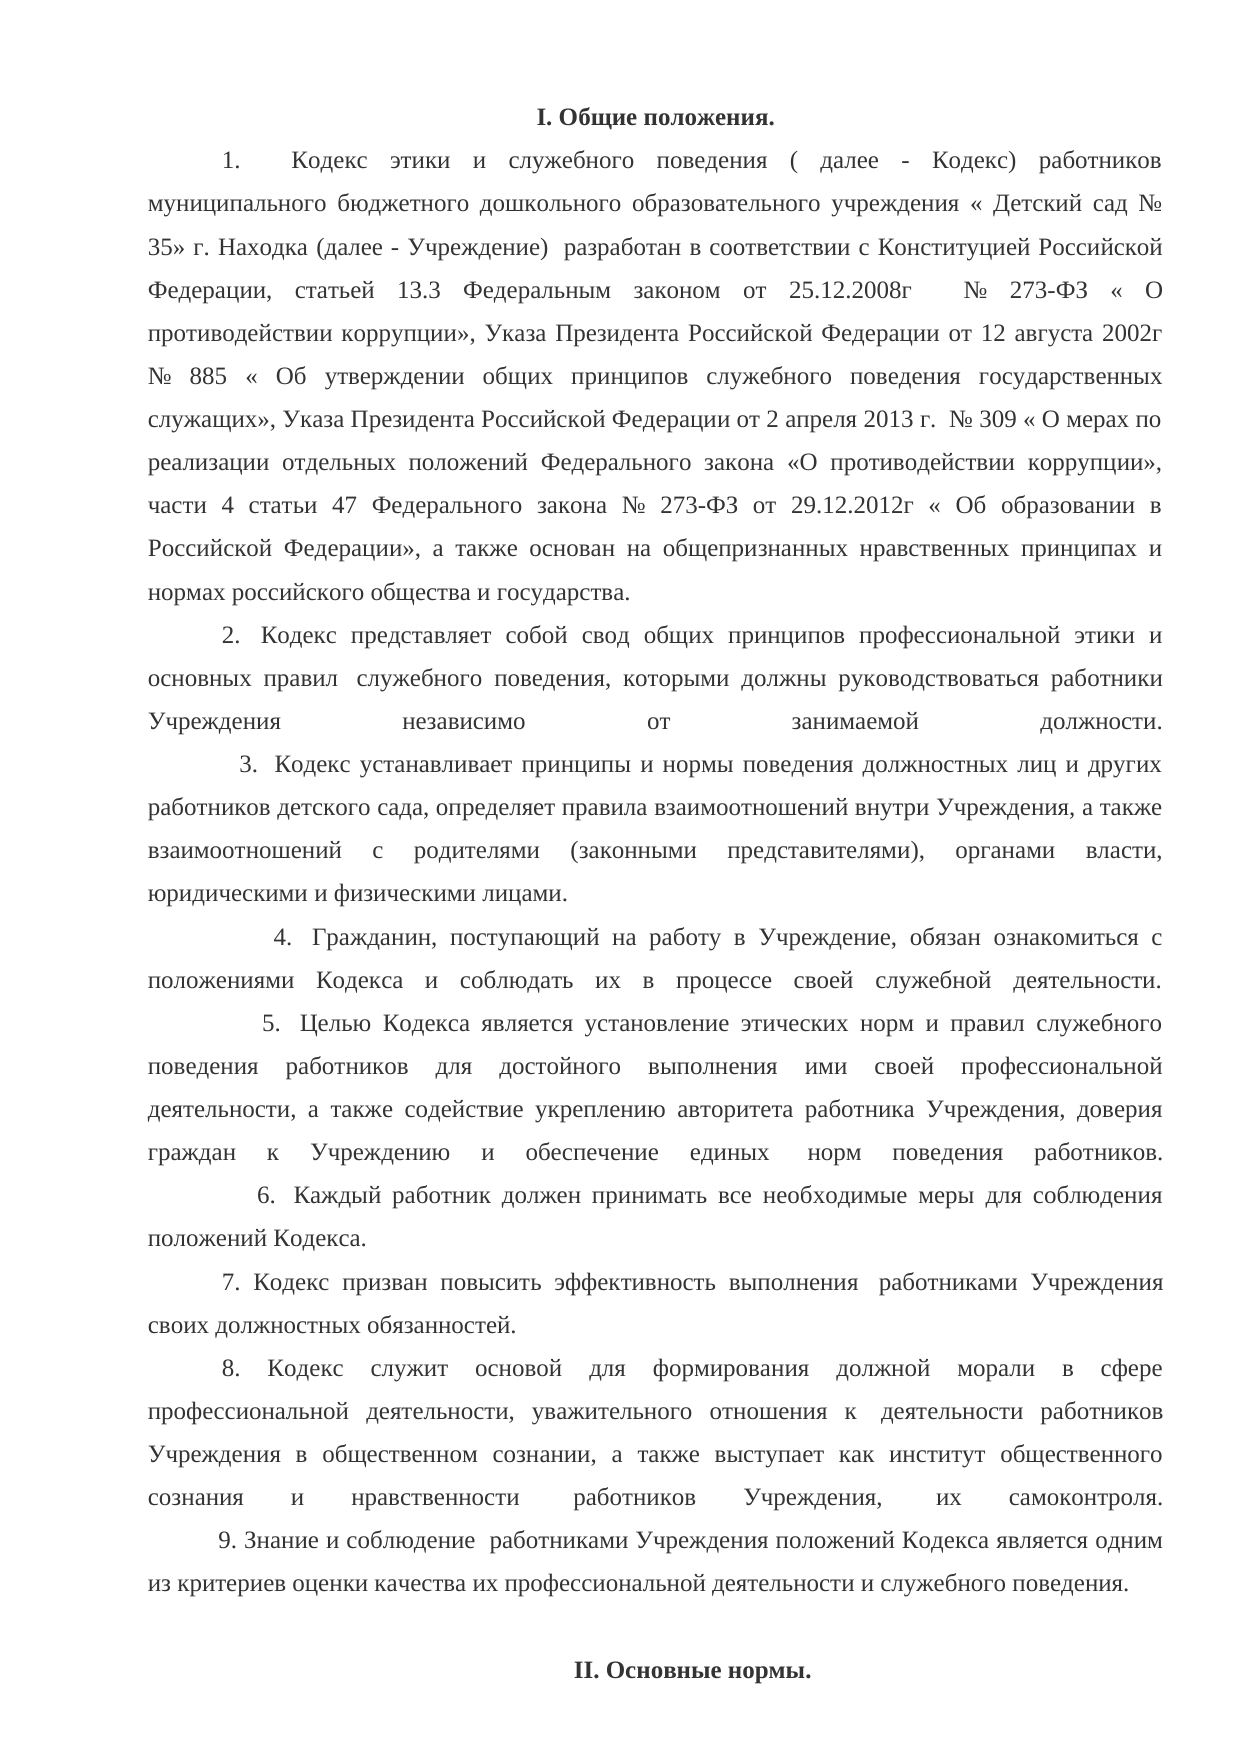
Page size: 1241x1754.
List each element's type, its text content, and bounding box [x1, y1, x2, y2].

text 8. Кодекс служит основой для формирования должной морали в сфере профессиональной деятельности, уважительного отношения к деятельности работников Учреждения в общественном сознании, а также выступает как институт общественного сознания и нравственности работников Учреждения, их самоконтроля. 9. Знание и соблюдение работниками Учреждения положений Кодекса является одним из критериев оценки качества их профессиональной деятельности и служебного поведения. [148, 1353, 1163, 1597]
text I. Общие положения. [148, 102, 1163, 131]
text 4. Гражданин, поступающий на работу в Учреждение, обязан ознакомиться с положениями Кодекса и соблюдать их в процессе своей служебной деятельности. 5. Целью Кодекса является установление этических норм и правил служебного поведения работников для достойного выполнения ими своей профессиональной деятельности, а также содействие укреплению авторитета работника Учреждения, доверия граждан к Учреждению и обеспечение единых норм поведения работников. 6. Каждый работник должен принимать все необходимые меры для соблюдения положений Кодекса. [148, 922, 1163, 1252]
text 1. Кодекс этики и служебного поведения ( далее - Кодекс) работников муниципального бюджетного дошкольного образовательного учреждения « Детский сад № 35» г. Находка (далее - Учреждение) разработан в соответствии с Конституцией Российской Федерации, статьей 13.3 Федеральным законом от 25.12.2008г № 273-ФЗ « О противодействии коррупции», Указа Президента Российской Федерации от 12 августа 2002г № 885 « Об утверждении общих принципов служебного поведения государственных служащих», Указа Президента Российской Федерации от 2 апреля 2013 г. № 309 « О мерах по реализации отдельных положений Федерального закона «О противодействии коррупции», части 4 статьи 47 Федерального закона № 273-ФЗ от 29.12.2012г « Об образовании в Российской Федерации», а также основан на общепризнанных нравственных принципах и нормах российского общества и государства. [148, 145, 1163, 605]
text II. Основные нормы. [148, 1655, 1163, 1683]
text 2. Кодекс представляет собой свод общих принципов профессиональной этики и основных правил служебного поведения, которыми должны руководствоваться работники Учреждения независимо от занимаемой должности. 3. Кодекс устанавливает принципы и нормы поведения должностных лиц и других работников детского сада, определяет правила взаимоотношений внутри Учреждения, а также взаимоотношений с родителями (законными представителями), органами власти, юридическими и физическими лицами. [148, 620, 1163, 907]
text 7. Кодекс призван повысить эффективность выполнения работниками Учреждения своих должностных обязанностей. [148, 1267, 1163, 1338]
